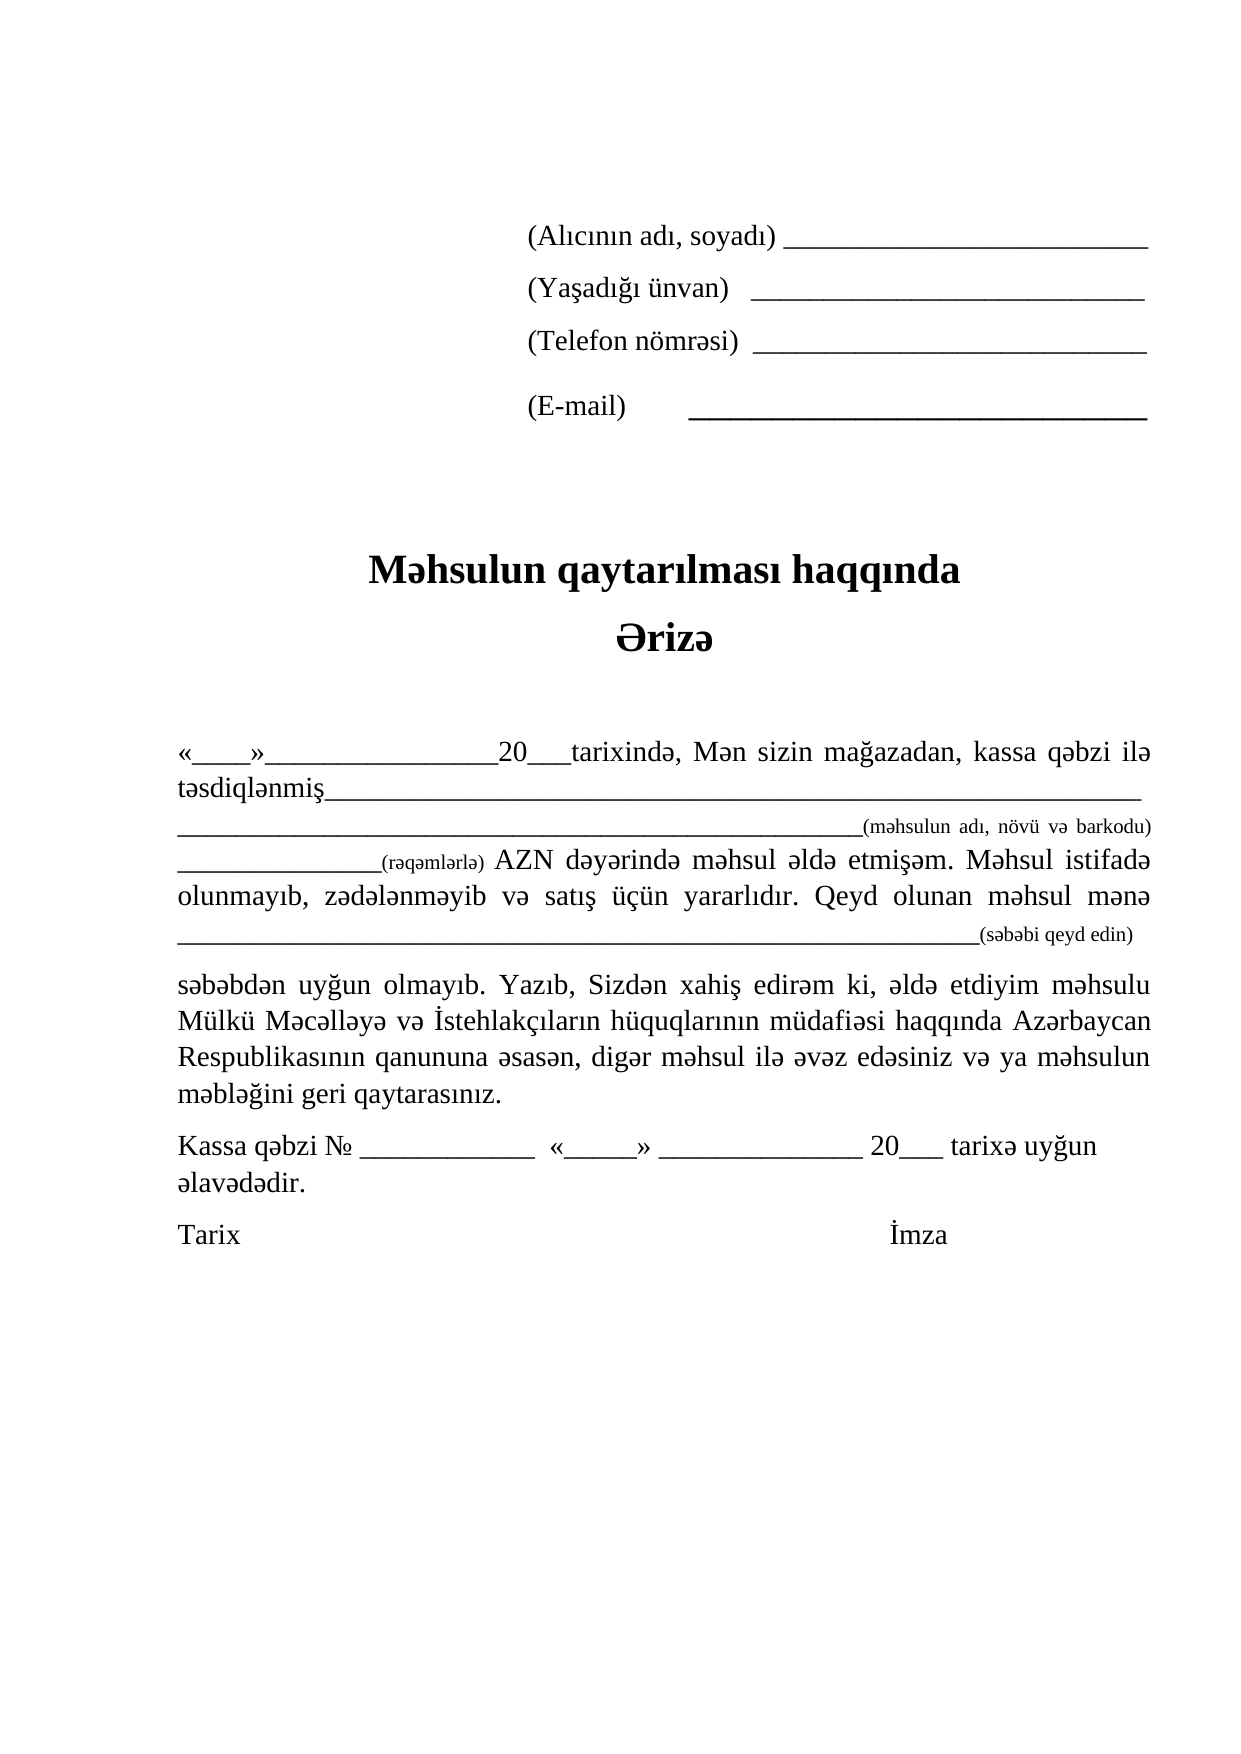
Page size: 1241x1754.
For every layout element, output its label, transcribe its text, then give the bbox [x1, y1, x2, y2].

text (Alıcının adı, soyadı) _________________________ [177, 218, 1152, 251]
text Tarix İmza [177, 1217, 1152, 1251]
text Kassa qəbzi № ____________ «_____» ______________ 20___ tarixə uyğun əlavədədir. [177, 1128, 1152, 1198]
text (Yaşadığı ünvan) ___________________________ [177, 271, 1152, 304]
text «____»________________20___tarixində, Mən sizin mağazadan, kassa qəbzi ilə təsdiqlənmiş_______________________________________________________________________________________________________(məhsulun adı, növü və barkodu) ______________(rəqəmlərlə) AZN dəyərində məhsul əldə etmişəm. Məhsul istifadə olunmayıb, zədələnməyib və satış üçün yararlıdır. Qeyd olunan məhsul mənə _______________________________________________________(səbəbi qeyd edin) [177, 734, 1152, 948]
text (E-mail) ______________________ [177, 376, 1152, 424]
text Məhsulun qaytarılması haqqında [177, 544, 1152, 592]
text Ərizə [177, 613, 1152, 661]
text səbəbdən uyğun olmayıb. Yazıb, Sizdən xahiş edirəm ki, əldə etdiyim məhsulu Mülkü Məcəlləyə və İstehlakçıların hüquqlarının müdafiəsi haqqında Azərbaycan Respublikasının qanununa əsasən, digər məhsul ilə əvəz edəsiniz və ya məhsulun məbləğini geri qaytarasınız. [177, 967, 1152, 1109]
text (Telefon nömrəsi) ___________________________ [177, 323, 1152, 357]
